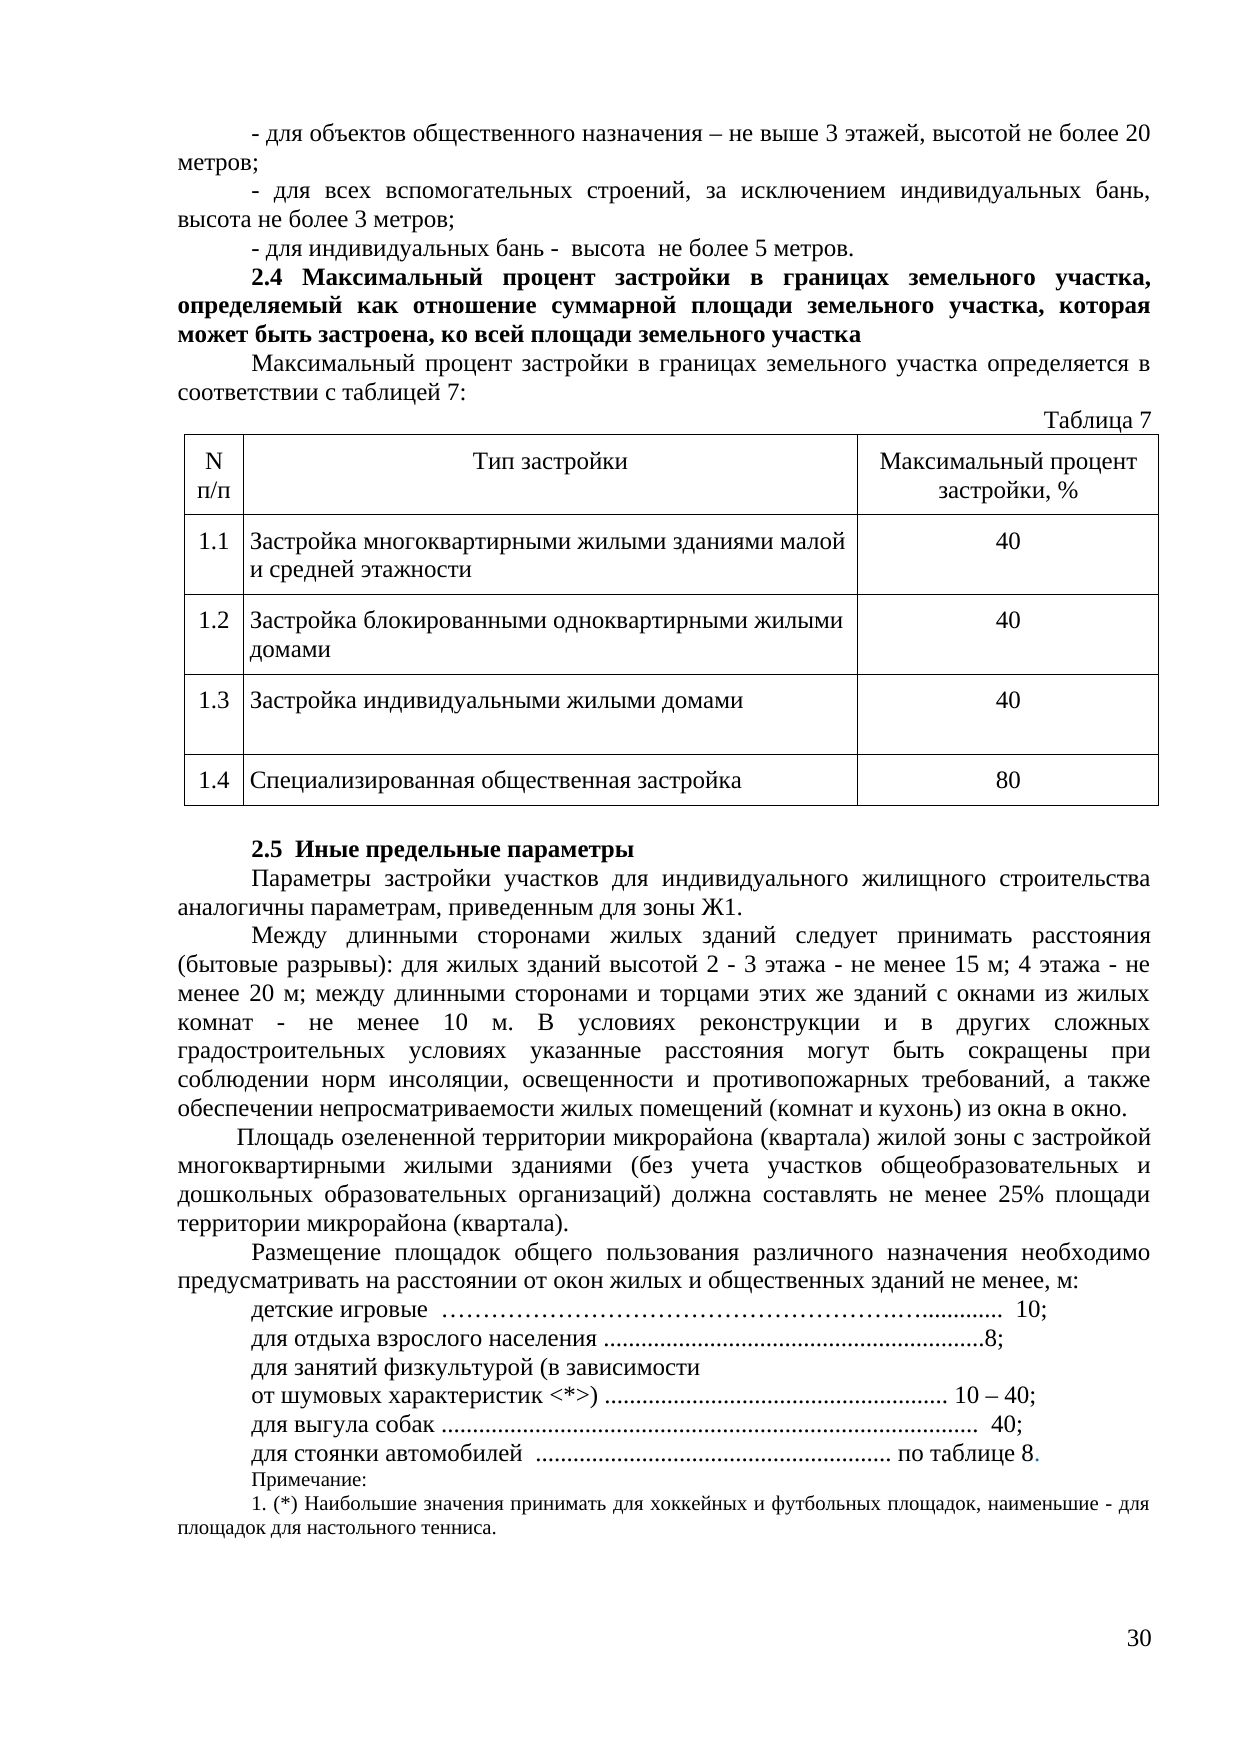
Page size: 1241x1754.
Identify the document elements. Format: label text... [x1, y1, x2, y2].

table_cell 40 [858, 515, 1158, 594]
text Примечание: [177, 1467, 1152, 1491]
table_cell 80 [858, 755, 1158, 804]
text 2.5 Иные предельные параметры [177, 834, 1152, 863]
table_cell 1.3 [185, 675, 243, 753]
text от шумовых характеристик <*>) ....................................................... 10 – 40; [177, 1381, 1152, 1409]
text Площадь озелененной территории микрорайона (квартала) жилой зоны с застройкой многоквартирными жилыми зданиями (без учета участков общеобразовательных и дошкольных образовательных организаций) должна составлять не менее 25% площади территории микрорайона (квартала). [177, 1122, 1152, 1237]
table_cell Специализированная общественная застройка [244, 755, 857, 804]
table_cell Застройка многоквартирными жилыми зданиями малой и средней этажности [244, 515, 857, 594]
table_header Максимальный процент застройки, % [858, 435, 1158, 514]
text 1. (*) Наибольшие значения принимать для хоккейных и футбольных площадок, наименьшие - для площадок для настольного тенниса. [177, 1491, 1152, 1539]
text - для всех вспомогательных строений, за исключением индивидуальных бань, высота не более 3 метров; [177, 176, 1152, 233]
table_cell 1.1 [185, 515, 243, 594]
table_cell 1.4 [185, 755, 243, 804]
text - для объектов общественного назначения – не выше 3 этажей, высотой не более 20 метров; [177, 118, 1152, 176]
table_cell Застройка блокированными одноквартирными жилыми домами [244, 595, 857, 674]
text Параметры застройки участков для индивидуального жилищного строительства аналогичны параметрам, приведенным для зоны Ж1. [177, 863, 1152, 921]
table_cell Застройка индивидуальными жилыми домами [244, 675, 857, 753]
text Таблица 7 [177, 406, 1152, 434]
text 2.4 Максимальный процент застройки в границах земельного участка, определяемый как отношение суммарной площади земельного участка, которая может быть застроена, ко всей площади земельного участка [177, 262, 1152, 348]
table_cell 1.2 [185, 595, 243, 674]
table_cell 40 [858, 595, 1158, 674]
text для выгула собак ...................................................................................... 40; [177, 1409, 1152, 1438]
text детские игровые ……………………………………………….…............. 10; [177, 1294, 1152, 1323]
text для стоянки автомобилей ......................................................... по таблице 8. [177, 1438, 1152, 1467]
text - для индивидуальных бань - высота не более 5 метров. [177, 233, 1152, 262]
text Максимальный процент застройки в границах земельного участка определяется в соответствии с таблицей 7: [177, 348, 1152, 406]
table_header N п/п [185, 435, 243, 514]
table_cell 40 [858, 675, 1158, 753]
text Между длинными сторонами жилых зданий следует принимать расстояния (бытовые разрывы): для жилых зданий высотой 2 - 3 этажа - не менее ; 4 этажа - не менее ; между длинными сторонами и торцами этих же зданий с окнами из жилых комнат - не менее . В условиях реконструкции и в других сложных градостроительных условиях указанные расстояния могут быть сокращены при соблюдении норм инсоляции, освещенности и противопожарных требований, а также обеспечении непросматриваемости жилых помещений (комнат и кухонь) из окна в окно. [177, 921, 1152, 1122]
text Размещение площадок общего пользования различного назначения необходимо предусматривать на расстоянии от окон жилых и общественных зданий не менее, м: [177, 1237, 1152, 1294]
table_header Тип застройки [244, 435, 857, 514]
text для отдыха взрослого населения .............................................................8; [177, 1323, 1152, 1352]
text для занятий физкультурой (в зависимости [177, 1352, 1152, 1381]
